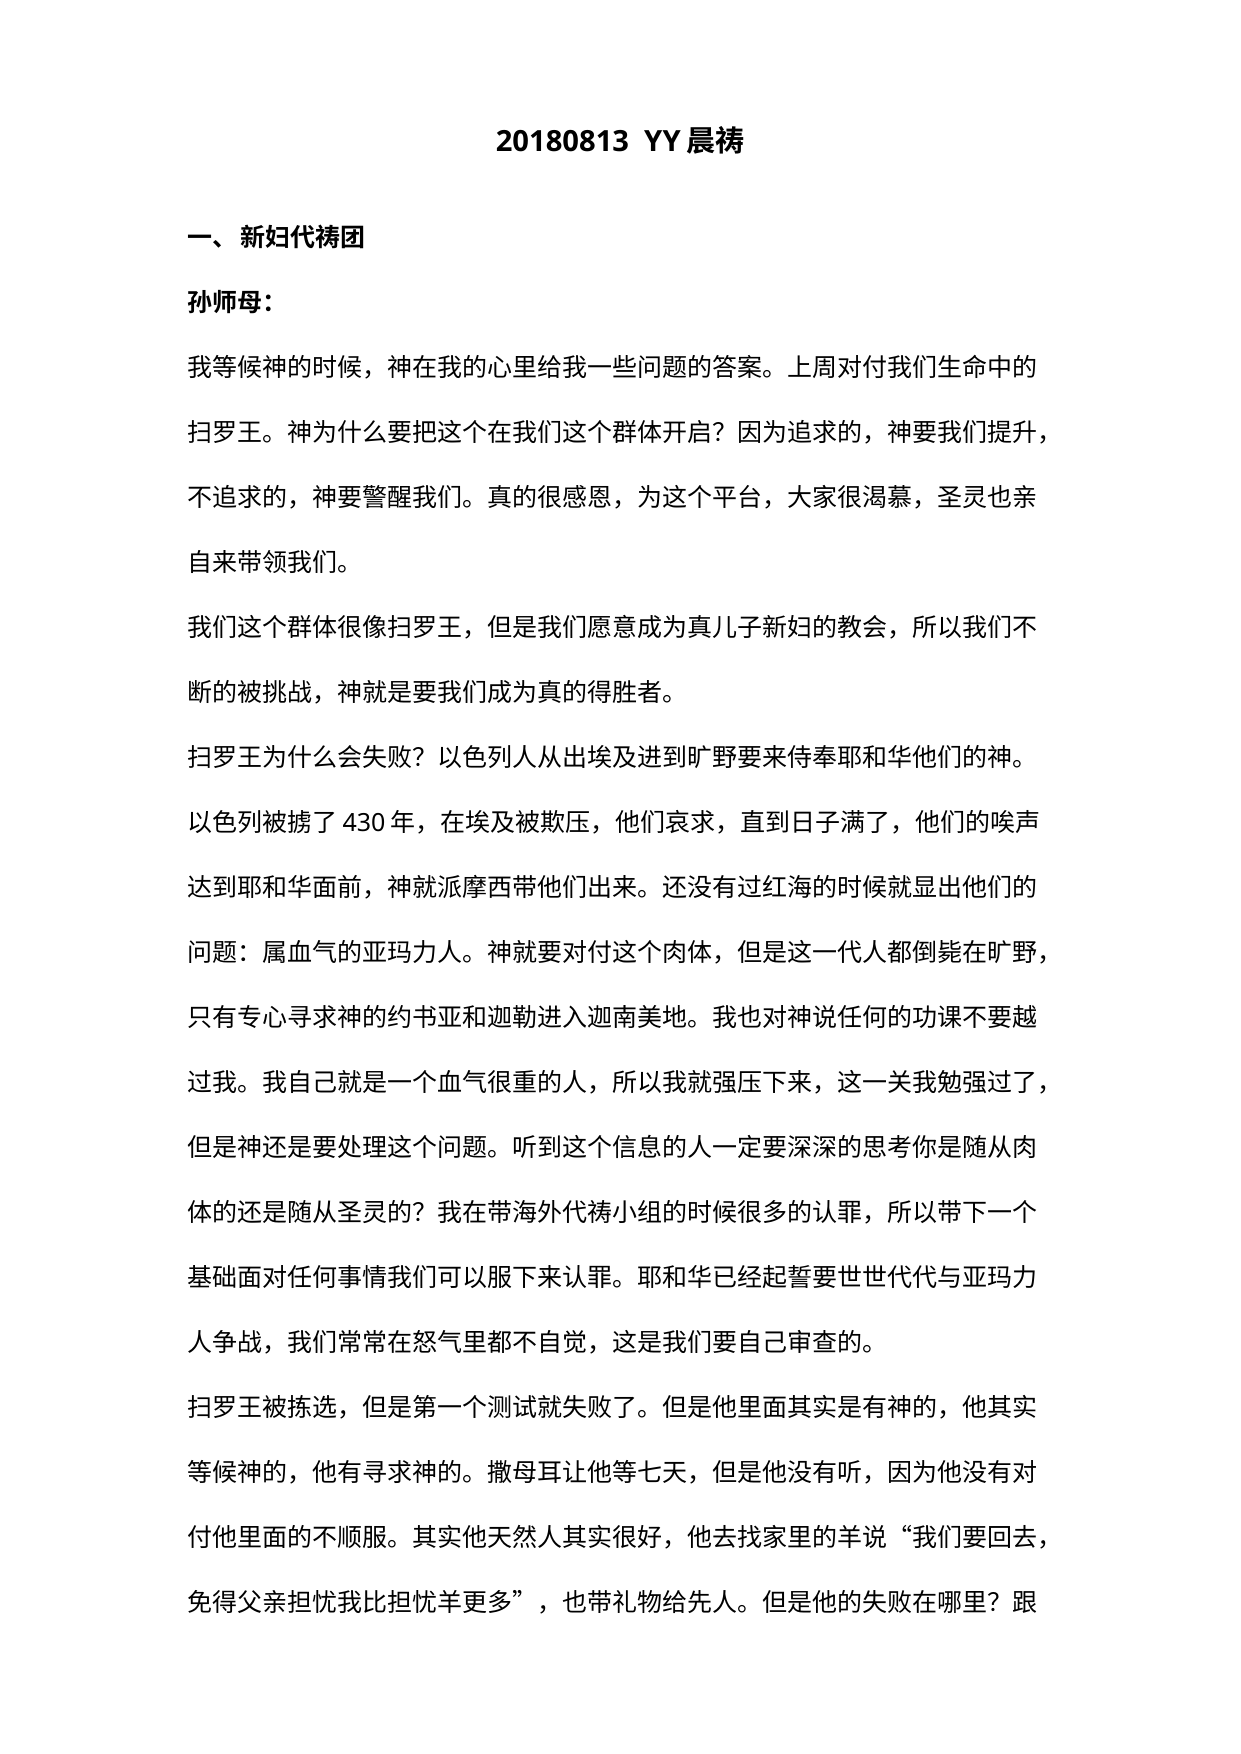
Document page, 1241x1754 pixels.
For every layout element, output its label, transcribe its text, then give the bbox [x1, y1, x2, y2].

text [187, 333, 1053, 1633]
list 新妇代祷团 [187, 203, 1053, 268]
text 20180813 YY晨祷 [187, 106, 1053, 171]
text 孙师母： [187, 268, 1053, 333]
